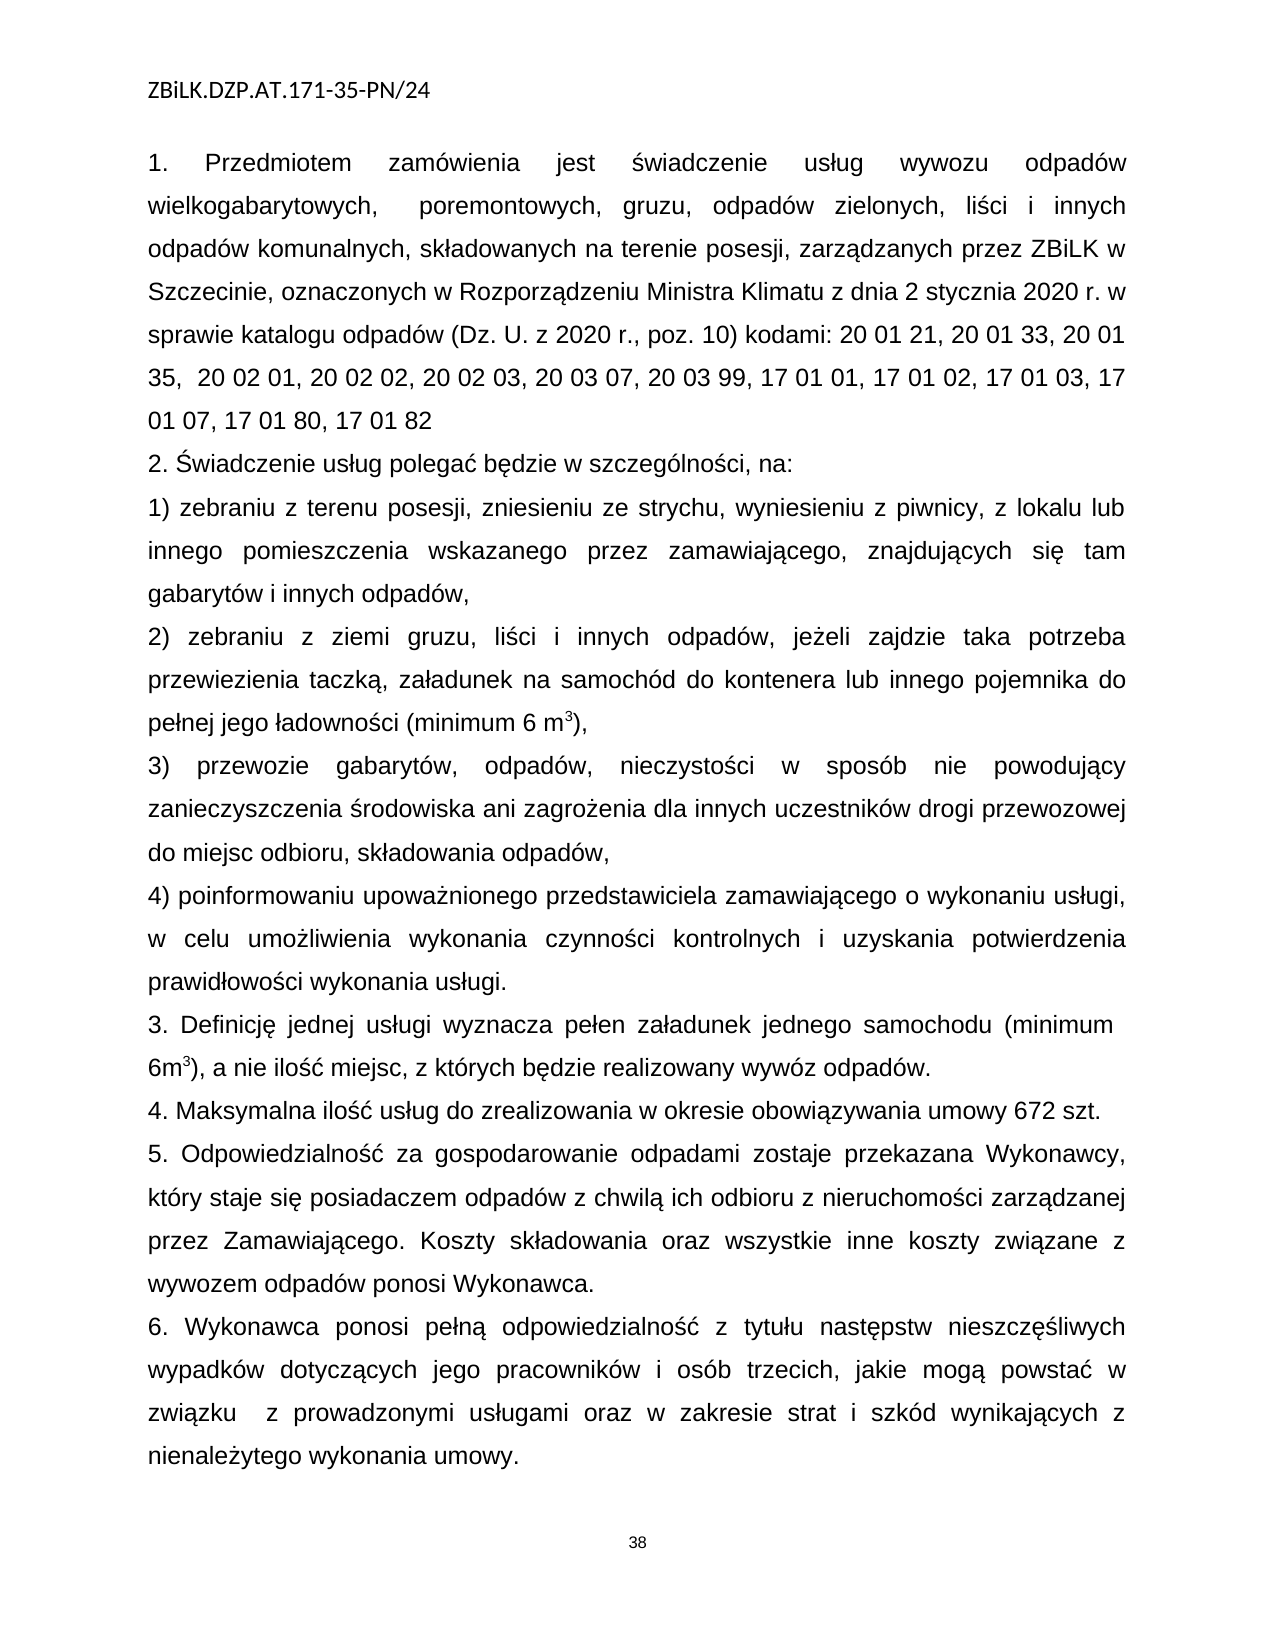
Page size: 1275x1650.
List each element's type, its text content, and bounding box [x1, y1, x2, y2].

text 4) poinformowaniu upoważnionego przedstawiciela zamawiającego o wykonaniu usługi, w celu umożliwienia wykonania czynności kontrolnych i uzyskania potwierdzenia prawidłowości wykonania usługi. [148, 881, 1127, 996]
text 3. Definicję jednej usługi wyznacza pełen załadunek jednego samochodu (minimum 6m3), a nie ilość miejsc, z których będzie realizowany wywóz odpadów. [148, 1010, 1127, 1082]
text 2. Świadczenie usług polegać będzie w szczególności, na: [148, 449, 1127, 478]
text 1) zebraniu z terenu posesji, zniesieniu ze strychu, wyniesieniu z piwnicy, z lokalu lub innego pomieszczenia wskazanego przez zamawiającego, znajdujących się tam gabarytów i innych odpadów, [148, 493, 1127, 608]
text 5. Odpowiedzialność za gospodarowanie odpadami zostaje przekazana Wykonawcy, który staje się posiadaczem odpadów z chwilą ich odbioru z nieruchomości zarządzanej przez Zamawiającego. Koszty składowania oraz wszystkie inne koszty związane z wywozem odpadów ponosi Wykonawca. [148, 1139, 1127, 1298]
text 4. Maksymalna ilość usług do zrealizowania w okresie obowiązywania umowy 672 szt. [148, 1096, 1127, 1125]
text 6. Wykonawca ponosi pełną odpowiedzialność z tytułu następstw nieszczęśliwych wypadków dotyczących jego pracowników i osób trzecich, jakie mogą powstać w związku z prowadzonymi usługami oraz w zakresie strat i szkód wynikających z nienależytego wykonania umowy. [148, 1312, 1127, 1470]
text 2) zebraniu z ziemi gruzu, liści i innych odpadów, jeżeli zajdzie taka potrzeba przewiezienia taczką, załadunek na samochód do kontenera lub innego pojemnika do pełnej jego ładowności (minimum 6 m3), [148, 622, 1127, 737]
text 3) przewozie gabarytów, odpadów, nieczystości w sposób nie powodujący zanieczyszczenia środowiska ani zagrożenia dla innych uczestników drogi przewozowej do miejsc odbioru, składowania odpadów, [148, 751, 1127, 866]
text 1. Przedmiotem zamówienia jest świadczenie usług wywozu odpadów wielkogabarytowych, poremontowych, gruzu, odpadów zielonych, liści i innych odpadów komunalnych, składowanych na terenie posesji, zarządzanych przez ZBiLK w Szczecinie, oznaczonych w Rozporządzeniu Ministra Klimatu z dnia 2 stycznia 2020 r. w sprawie katalogu odpadów (Dz. U. z 2020 r., poz. 10) kodami: 20 01 21, 20 01 33, 20 01 35, 20 02 01, 20 02 02, 20 02 03, 20 03 07, 20 03 99, 17 01 01, 17 01 02, 17 01 03, 17 01 07, 17 01 80, 17 01 82 [148, 148, 1127, 435]
